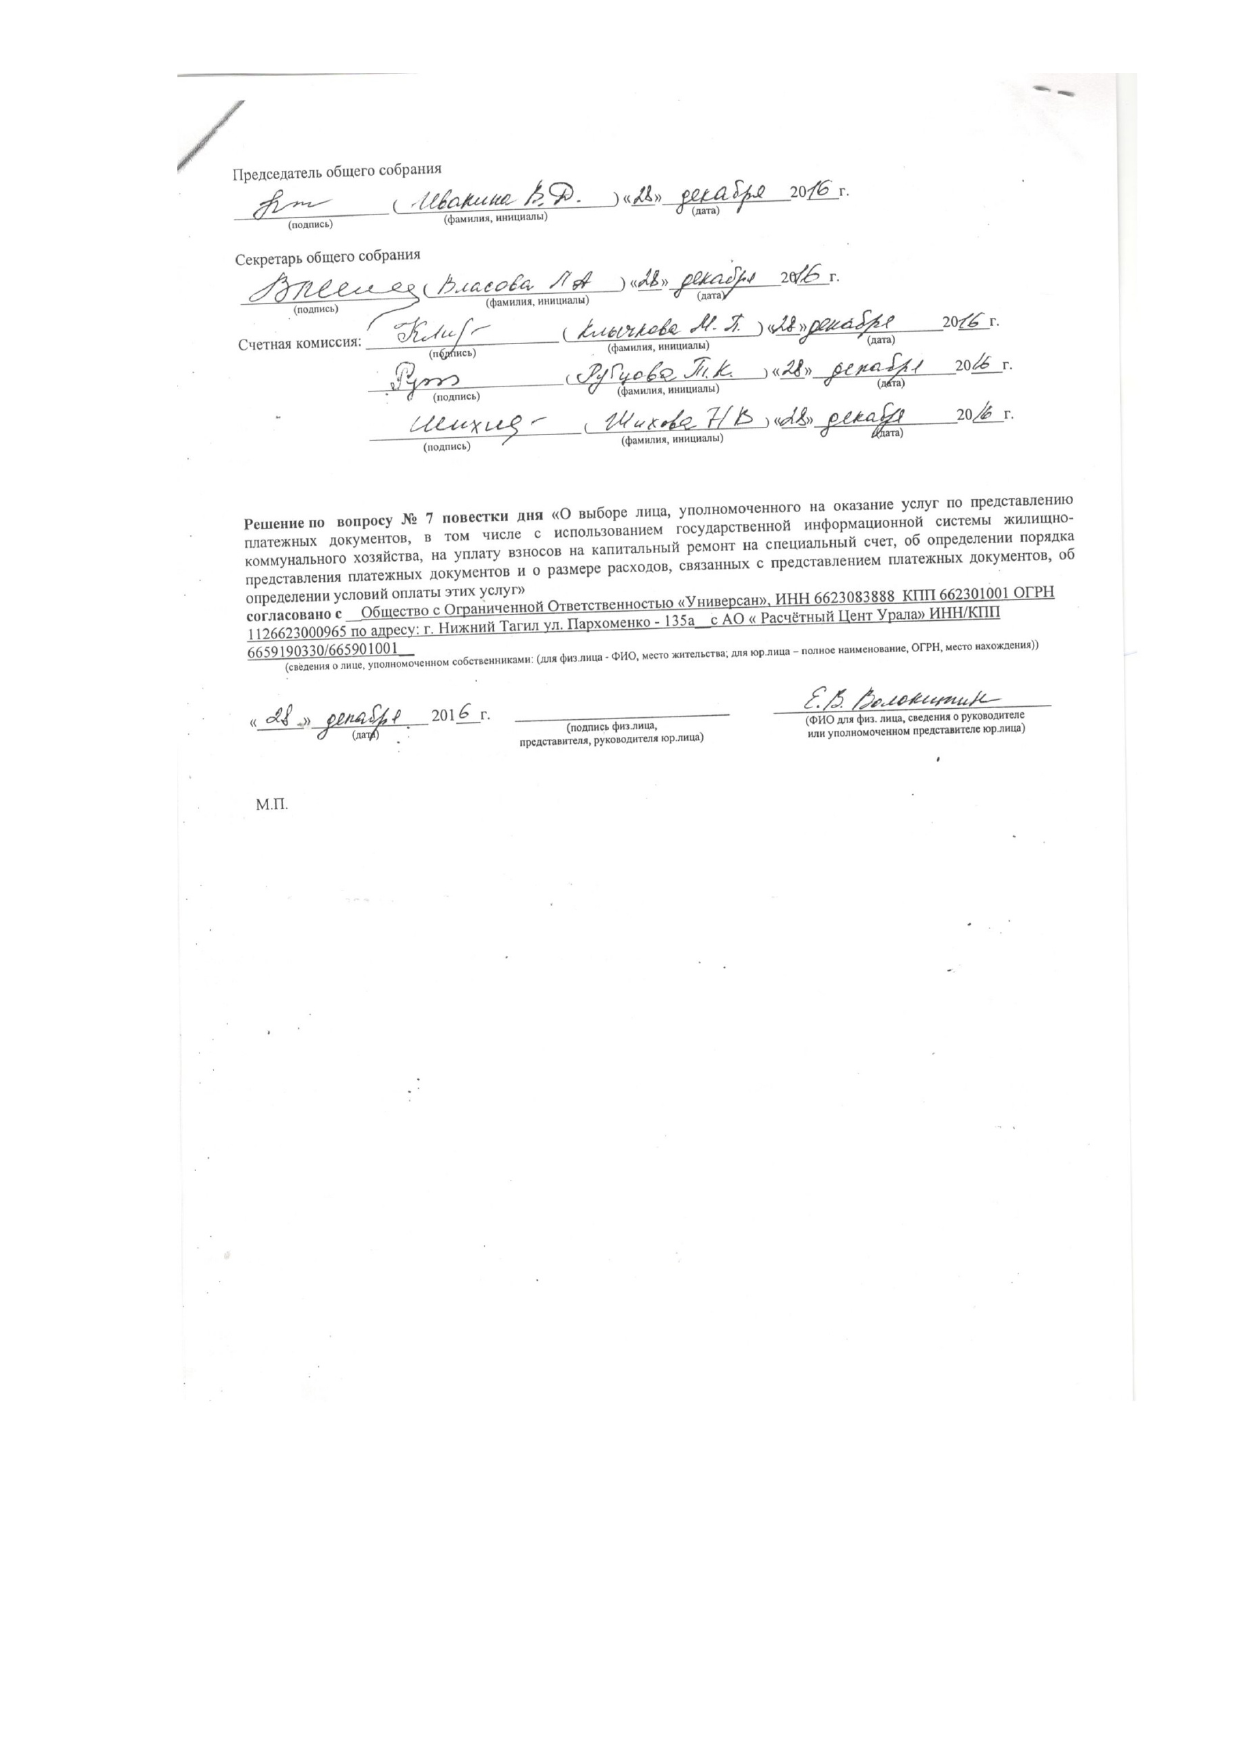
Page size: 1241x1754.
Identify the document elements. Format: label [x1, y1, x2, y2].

picture [177, 73, 1152, 1415]
